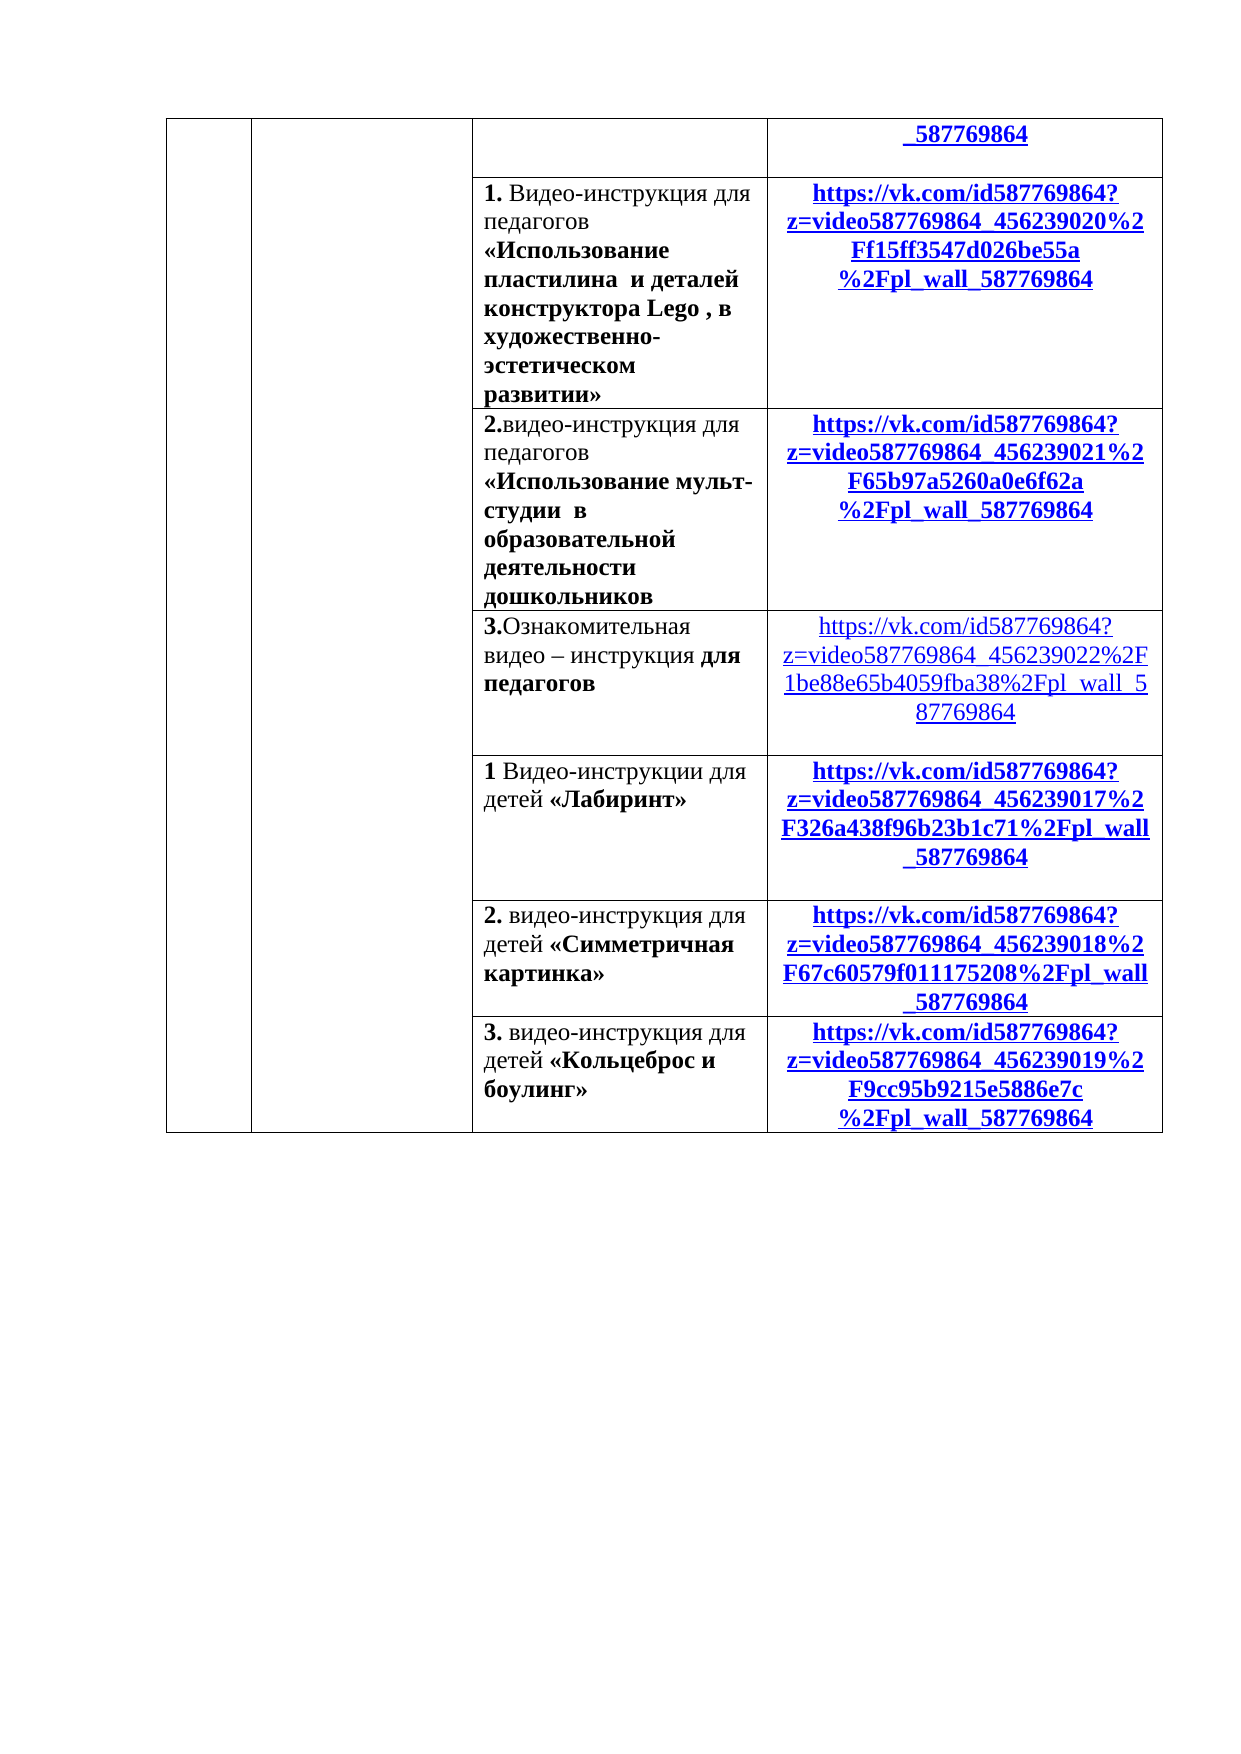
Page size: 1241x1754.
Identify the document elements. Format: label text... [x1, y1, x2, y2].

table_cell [768, 119, 1162, 177]
table_cell 3. видео-инструкция для детей «Кольцеброс и боулинг» [473, 1017, 767, 1132]
table_cell https://vk.com/id587769864?z=video587769864_456239022%2F1be88e65b4059fba38%2Fpl_wall_587769864 [768, 611, 1162, 755]
table_cell https://vk.com/id587769864?z=video587769864_456239018%2F67c60579f011175208%2Fpl_wall_587769864 [768, 901, 1162, 1016]
table_cell 1 Видео-инструкции для детей «Лабиринт» [473, 756, 767, 899]
table_cell 1. Видео-инструкция для педагогов «Использование пластилина и деталей конструктора Lego , в художественно-эстетическом развитии» [473, 178, 767, 408]
table_cell 2. видео-инструкция для детей «Симметричная картинка» [473, 901, 767, 1016]
table_cell https://vk.com/id587769864?z=video587769864_456239020%2Ff15ff3547d026be55a%2Fpl_wall_587769864 [768, 178, 1162, 408]
table_cell https://vk.com/id587769864?z=video587769864_456239017%2F326a438f96b23b1c71%2Fpl_wall_587769864 [768, 756, 1162, 899]
table_cell https://vk.com/id587769864?z=video587769864_456239021%2F65b97a5260a0e6f62a%2Fpl_wall_587769864 [768, 409, 1162, 610]
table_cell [473, 119, 767, 177]
table_cell 3.Ознакомительная видео – инструкция для педагогов [473, 611, 767, 755]
table_cell https://vk.com/id587769864?z=video587769864_456239019%2F9cc95b9215e5886e7c%2Fpl_wall_587769864 [768, 1017, 1162, 1132]
table_cell 2.видео-инструкция для педагогов «Использование мульт-студии в образовательной деятельности дошкольников [473, 409, 767, 610]
